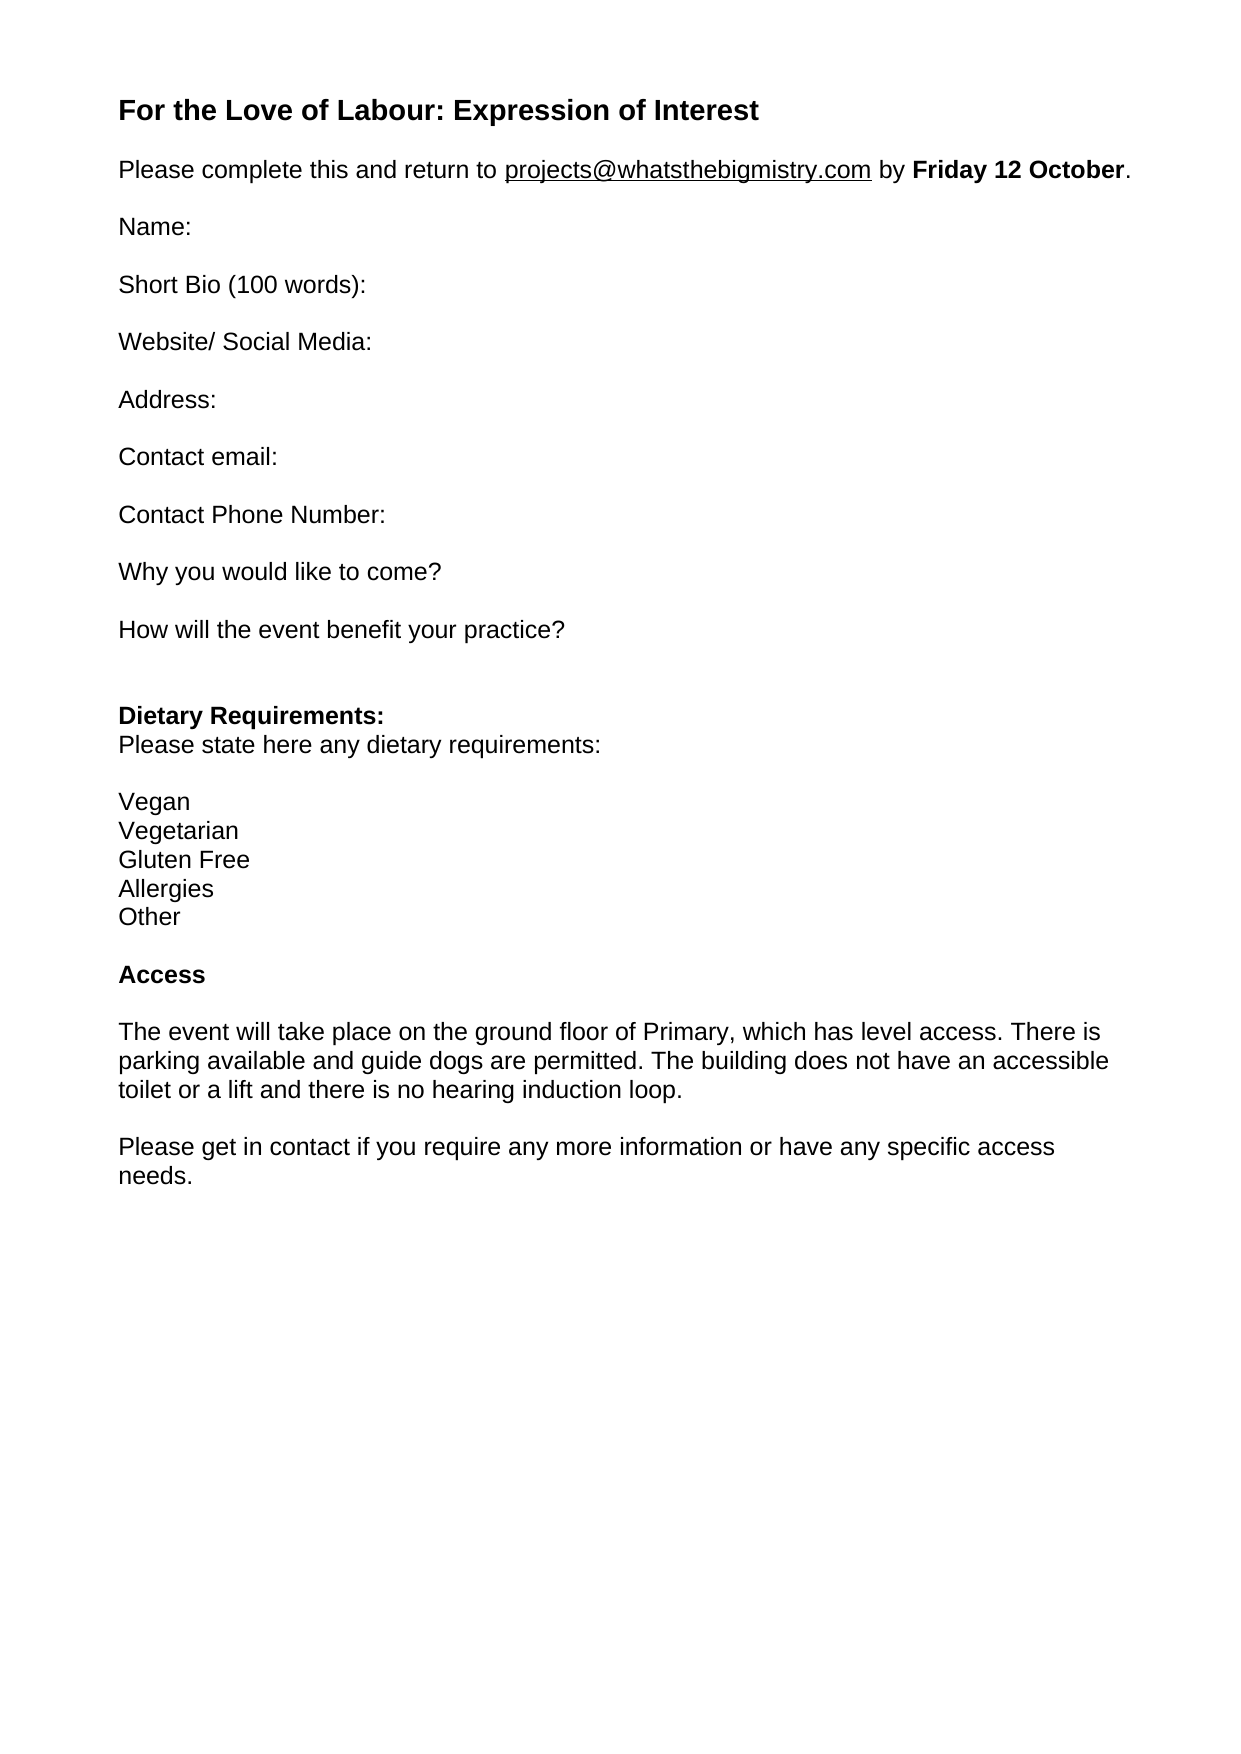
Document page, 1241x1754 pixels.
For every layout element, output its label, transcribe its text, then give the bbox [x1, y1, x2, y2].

text The event will take place on the ground floor of Primary, which has level access. There is parking available and guide dogs are permitted. The building does not have an accessible toilet or a lift and there is no hearing induction loop. [118, 1017, 1137, 1104]
text Contact email: [118, 442, 1137, 471]
text Gluten Free [118, 845, 1137, 874]
text Short Bio (100 words): [118, 270, 1137, 299]
text Dietary Requirements: [118, 701, 1137, 730]
text Other [118, 902, 1137, 931]
text Name: [118, 212, 1137, 241]
text Please get in contact if you require any more information or have any specific access needs. [118, 1132, 1137, 1190]
text Please complete this and return to projects@whatsthebigmistry.com by Friday 12 October. [118, 155, 1137, 184]
text Vegan [118, 787, 1137, 816]
text Allergies [118, 874, 1137, 902]
text Why you would like to come? [118, 557, 1137, 586]
text Vegetarian [118, 816, 1137, 845]
text Contact Phone Number: [118, 500, 1137, 529]
text Address: [118, 385, 1137, 414]
text Website/ Social Media: [118, 327, 1137, 356]
text How will the event benefit your practice? [118, 615, 1137, 644]
text Access [118, 960, 1137, 989]
text Please state here any dietary requirements: [118, 730, 1137, 759]
text For the Love of Labour: Expression of Interest [118, 93, 1137, 126]
